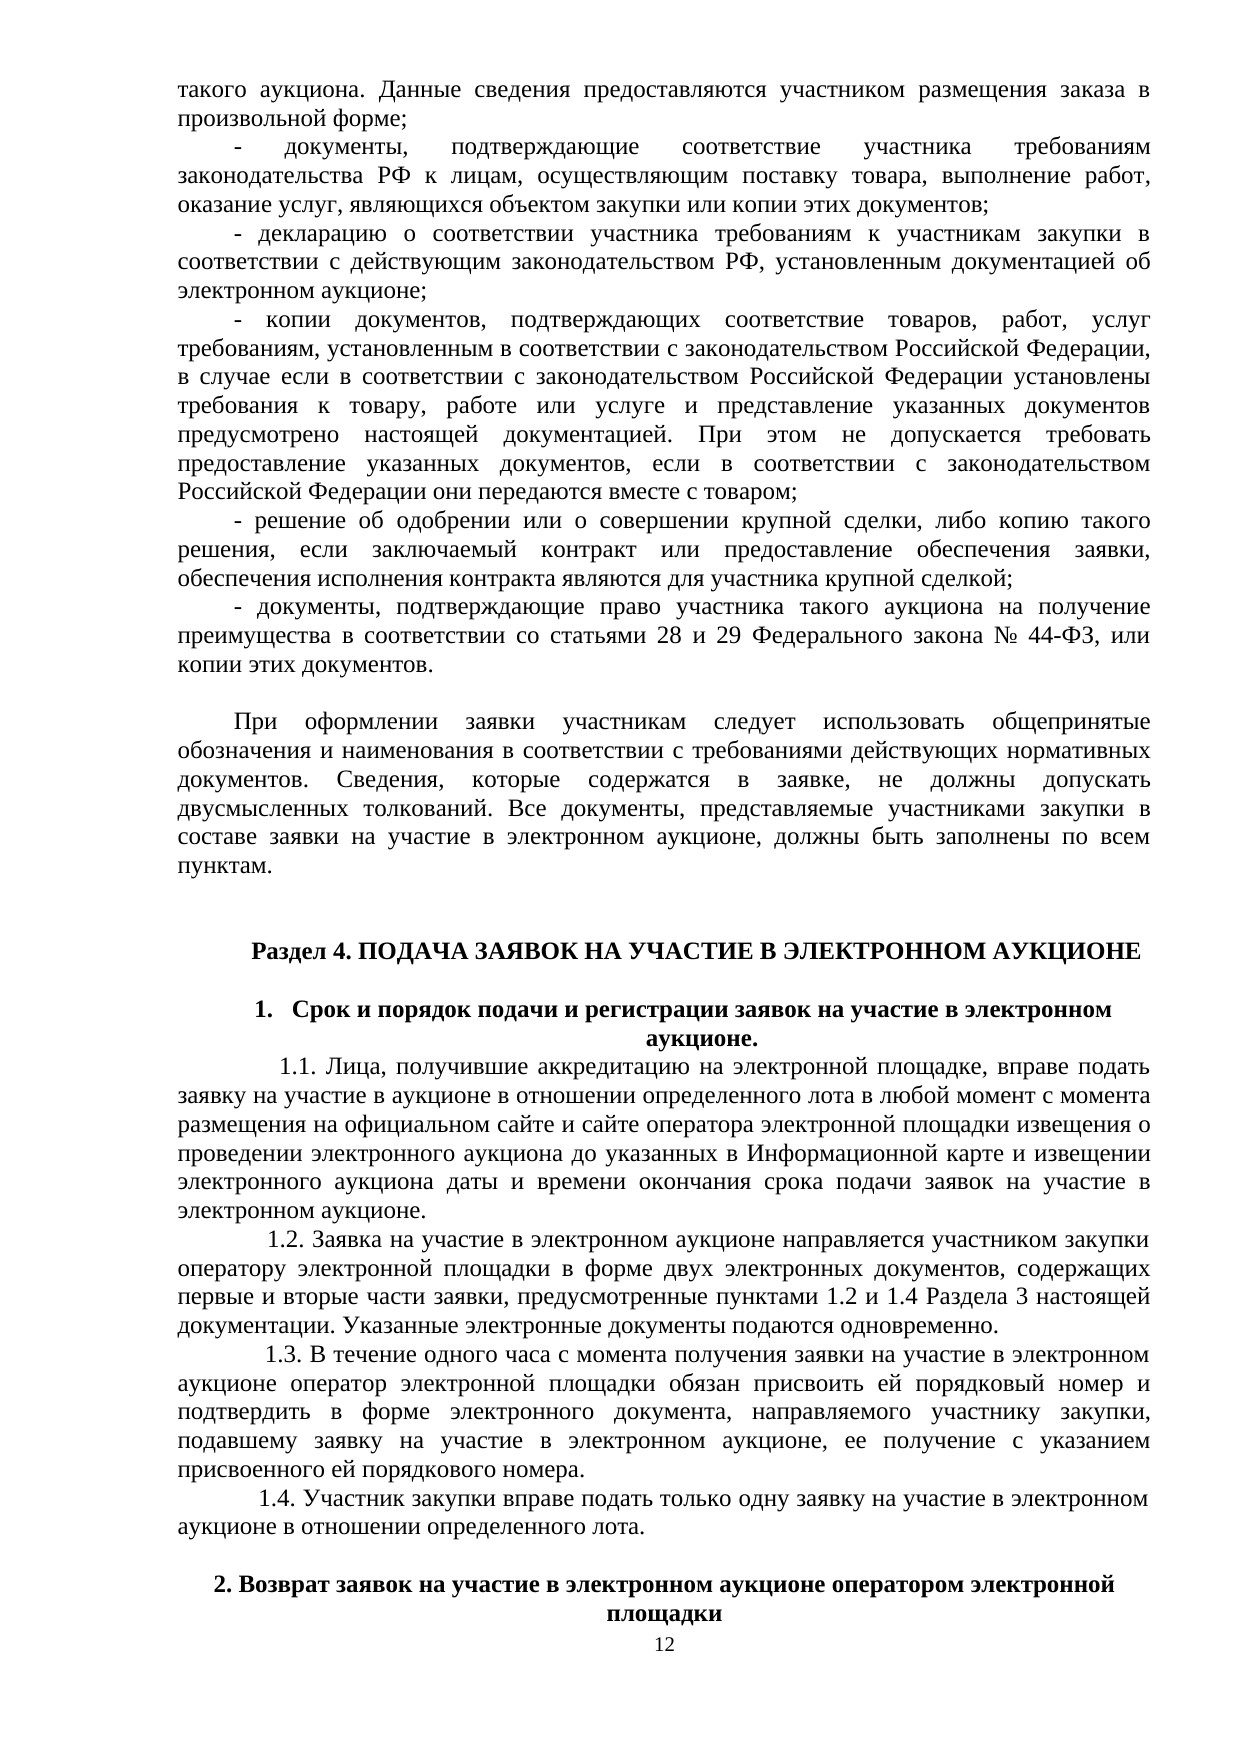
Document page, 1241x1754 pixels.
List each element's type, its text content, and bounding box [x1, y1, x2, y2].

subtitle Раздел 4. ПОДАЧА ЗАЯВОК НА УЧАСТИЕ В ЭЛЕКТРОННОМ АУКЦИОНЕ [177, 936, 1152, 965]
text 1.2. Заявка на участие в электронном аукционе направляется участником закупки оператору электронной площадки в форме двух электронных документов, содержащих первые и вторые части заявки, предусмотренные пунктами 1.2 и 1.4 Раздела 3 настоящей документации. Указанные электронные документы подаются одновременно. [177, 1224, 1152, 1339]
text - решение об одобрении или о совершении крупной сделки, либо копию такого решения, если заключаемый контракт или предоставление обеспечения заявки, обеспечения исполнения контракта являются для участника крупной сделкой; [177, 505, 1152, 591]
text 2. Возврат заявок на участие в электронном аукционе оператором электронной площадки [177, 1569, 1152, 1626]
text - декларацию о соответствии участника требованиям к участникам закупки в соответствии с действующим законодательством РФ, установленным документацией об электронном аукционе; [177, 218, 1152, 304]
text - копии документов, подтверждающих соответствие товаров, работ, услуг требованиям, установленным в соответствии с законодательством Российской Федерации, в случае если в соответствии с законодательством Российской Федерации установлены требования к товару, работе или услуге и представление указанных документов предусмотрено настоящей документацией. При этом не допускается требовать предоставление указанных документов, если в соответствии с законодательством Российской Федерации они передаются вместе с товаром; [177, 304, 1152, 505]
text При оформлении заявки участникам следует использовать общепринятые обозначения и наименования в соответствии с требованиями действующих нормативных документов. Сведения, которые содержатся в заявке, не должны допускать двусмысленных толкований. Все документы, представляемые участниками закупки в составе заявки на участие в электронном аукционе, должны быть заполнены по всем пунктам. [177, 706, 1152, 879]
text 1.3. В течение одного часа с момента получения заявки на участие в электронном аукционе оператор электронной площадки обязан присвоить ей порядковый номер и подтвердить в форме электронного документа, направляемого участнику закупки, подавшему заявку на участие в электронном аукционе, ее получение с указанием присвоенного ей порядкового номера. [177, 1339, 1152, 1483]
text - документы, подтверждающие право участника такого аукциона на получение преимущества в соответствии со статьями 28 и 29 Федерального закона № 44-ФЗ, или копии этих документов. [177, 591, 1152, 678]
text 1.4. Участник закупки вправе подать только одну заявку на участие в электронном аукционе в отношении определенного лота. [177, 1483, 1152, 1540]
text 1.1. Лица, получившие аккредитацию на электронной площадке, вправе подать заявку на участие в аукционе в отношении определенного лота в любой момент с момента размещения на официальном сайте и сайте оператора электронной площадки извещения о проведении электронного аукциона до указанных в Информационной карте и извещении электронного аукциона даты и времени окончания срока подачи заявок на участие в электронном аукционе. [177, 1051, 1152, 1224]
text - документы, подтверждающие соответствие участника требованиям законодательства РФ к лицам, осуществляющим поставку товара, выполнение работ, оказание услуг, являющихся объектом закупки или копии этих документов; [177, 131, 1152, 218]
subtitle Срок и порядок подачи и регистрации заявок на участие в электронном аукционе. [215, 994, 1152, 1051]
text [177, 74, 1152, 131]
